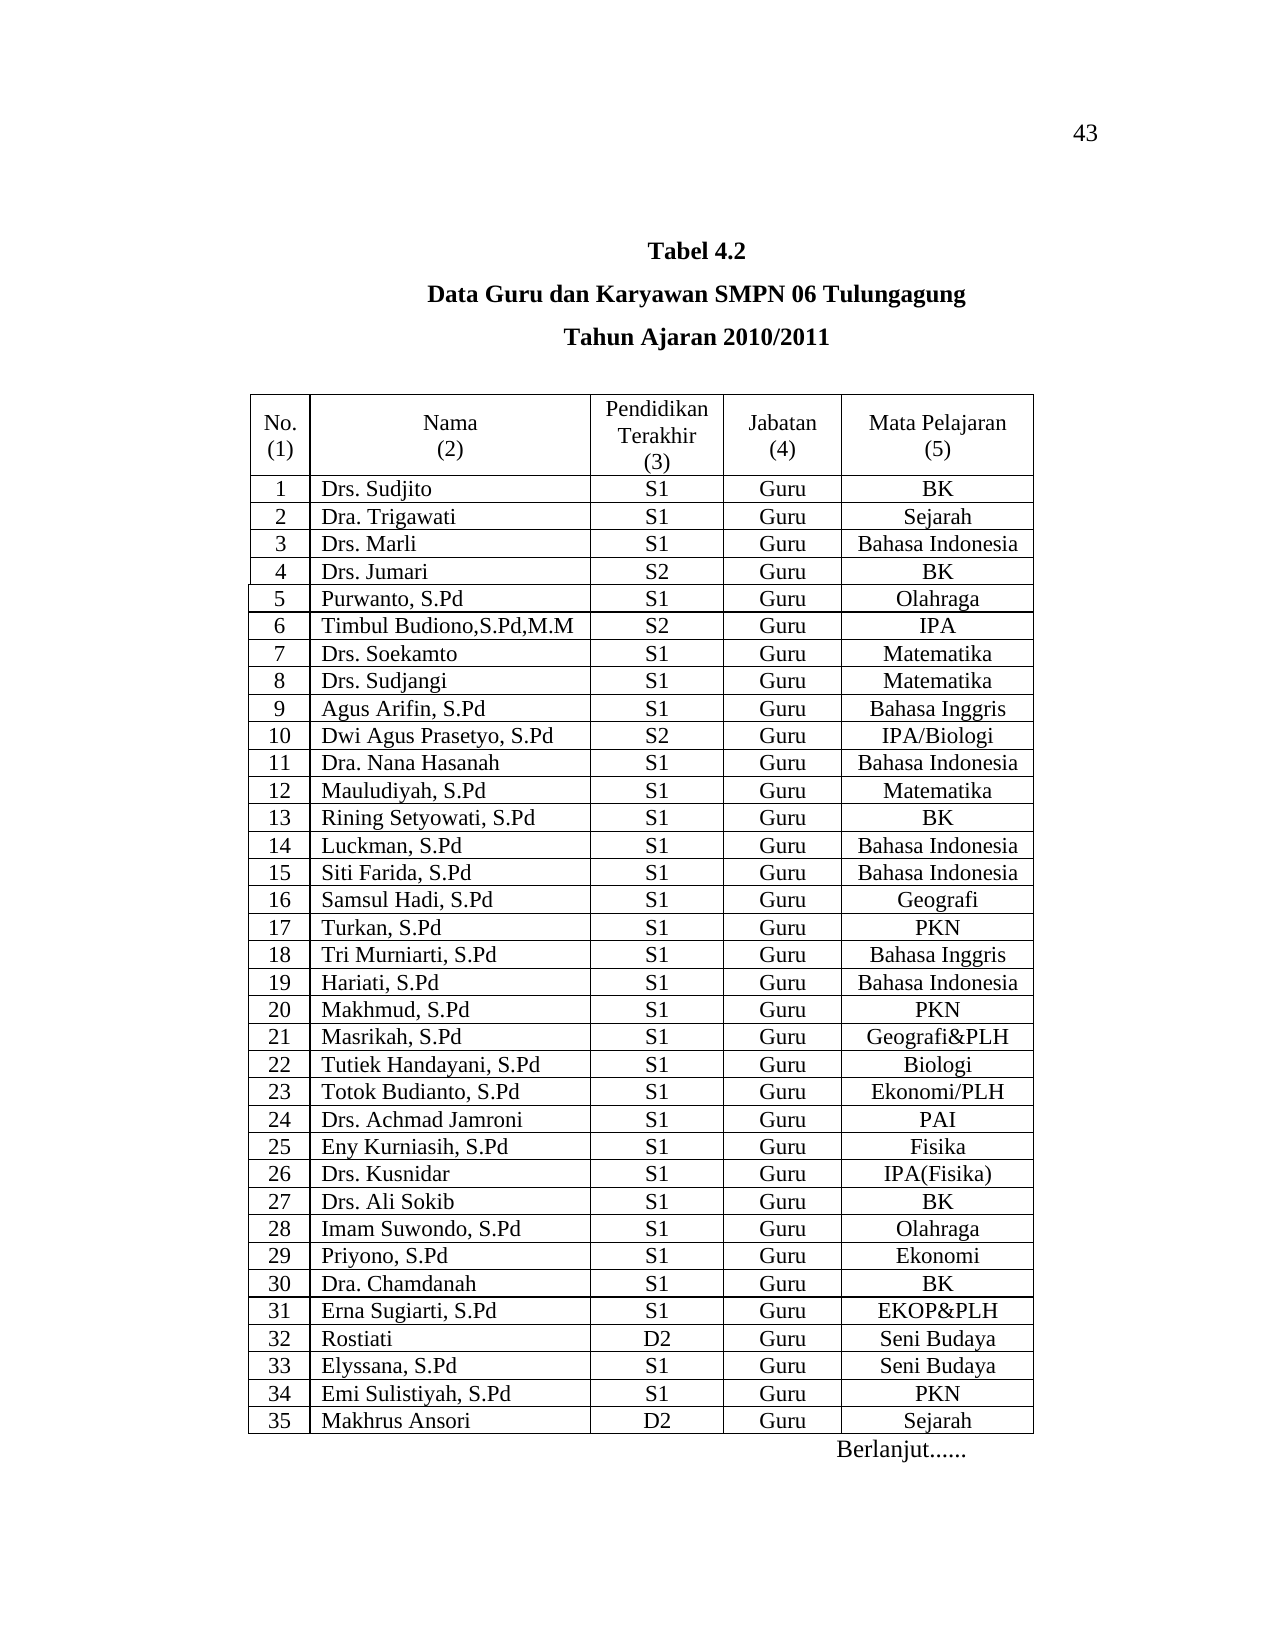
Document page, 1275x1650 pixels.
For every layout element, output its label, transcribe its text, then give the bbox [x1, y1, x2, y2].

table_cell S1 [591, 1188, 723, 1214]
table_cell S1 [591, 1215, 723, 1242]
table_cell 5 [249, 585, 309, 611]
table_cell Drs. Jumari [311, 558, 590, 584]
table_cell S1 [591, 667, 723, 694]
table_cell S2 [591, 613, 723, 639]
table_cell Siti Farida, S.Pd [311, 859, 590, 885]
table_cell 27 [249, 1188, 309, 1214]
table_cell Sejarah [842, 1407, 1033, 1433]
table_cell 6 [249, 613, 309, 639]
table_cell S1 [591, 585, 723, 611]
table_cell Seni Budaya [842, 1325, 1033, 1351]
table_cell Guru [724, 1133, 841, 1159]
table_cell S1 [591, 1243, 723, 1269]
table_cell 32 [249, 1325, 309, 1351]
table_cell Guru [724, 859, 841, 885]
table_cell Guru [724, 530, 841, 557]
table_cell Guru [724, 722, 841, 748]
table_header Mata Pelajaran (5) [842, 395, 1033, 474]
table_cell Guru [724, 585, 841, 611]
table_cell 20 [249, 996, 309, 1022]
table_cell S1 [591, 695, 723, 721]
table_cell Tri Murniarti, S.Pd [311, 941, 590, 968]
table_cell Dra. Trigawati [311, 503, 590, 529]
table_cell Ekonomi/PLH [842, 1078, 1033, 1104]
table_cell Drs. Sudjangi [311, 667, 590, 694]
table_cell Guru [724, 777, 841, 803]
table_cell Guru [724, 1215, 841, 1242]
table_cell 9 [249, 695, 309, 721]
table_cell 1 [251, 476, 309, 502]
table_cell S1 [591, 1106, 723, 1132]
table_cell 15 [249, 859, 309, 885]
table_cell Luckman, S.Pd [311, 832, 590, 858]
table_cell 17 [249, 914, 309, 940]
table_cell Emi Sulistiyah, S.Pd [311, 1380, 590, 1406]
table_cell Guru [724, 1160, 841, 1187]
table_cell Guru [724, 476, 841, 502]
table_cell Guru [724, 914, 841, 940]
table_cell 25 [249, 1133, 309, 1159]
table_cell Geografi&PLH [842, 1024, 1033, 1050]
table_cell S1 [591, 804, 723, 831]
table_cell Mauludiyah, S.Pd [311, 777, 590, 803]
table_cell Dra. Chamdanah [311, 1270, 590, 1296]
table_cell Imam Suwondo, S.Pd [311, 1215, 590, 1242]
table_cell Guru [724, 503, 841, 529]
table_cell Guru [724, 1298, 841, 1324]
table_cell S1 [591, 969, 723, 995]
table_cell 4 [251, 558, 309, 584]
table_cell Hariati, S.Pd [311, 969, 590, 995]
table_cell Guru [724, 1380, 841, 1406]
table_cell S1 [591, 1051, 723, 1077]
table_cell Guru [724, 1270, 841, 1296]
table_cell Drs. Achmad Jamroni [311, 1106, 590, 1132]
table_cell Priyono, S.Pd [311, 1243, 590, 1269]
table_cell Guru [724, 804, 841, 831]
table_cell 18 [249, 941, 309, 968]
table_cell 3 [251, 530, 309, 557]
table_cell Guru [724, 1106, 841, 1132]
table_cell 21 [249, 1024, 309, 1050]
text Berlanjut...... [236, 1434, 1098, 1463]
table_cell Geografi [842, 886, 1033, 913]
table_cell Totok Budianto, S.Pd [311, 1078, 590, 1104]
table_cell S1 [591, 503, 723, 529]
table_cell Bahasa Indonesia [842, 750, 1033, 776]
table_cell Guru [724, 1243, 841, 1269]
table_cell Ekonomi [842, 1243, 1033, 1269]
table_cell 19 [249, 969, 309, 995]
table_cell 16 [249, 886, 309, 913]
table_cell Drs. Marli [311, 530, 590, 557]
table_cell Matematika [842, 640, 1033, 666]
table_cell S1 [591, 640, 723, 666]
table_cell Timbul Budiono,S.Pd,M.M [311, 613, 590, 639]
table_cell S1 [591, 1298, 723, 1324]
table_cell Dwi Agus Prasetyo, S.Pd [311, 722, 590, 748]
table_cell IPA [842, 613, 1033, 639]
table_cell Makhmud, S.Pd [311, 996, 590, 1022]
table_cell Guru [724, 695, 841, 721]
table_cell Rostiati [311, 1325, 590, 1351]
table_cell 31 [249, 1298, 309, 1324]
table_cell S1 [591, 1270, 723, 1296]
table_cell Drs. Sudjito [311, 476, 590, 502]
table_cell S1 [591, 1078, 723, 1104]
table_cell EKOP&PLH [842, 1298, 1033, 1324]
table_cell 8 [249, 667, 309, 694]
table_cell Guru [724, 1352, 841, 1378]
table_cell Matematika [842, 667, 1033, 694]
table_cell Agus Arifin, S.Pd [311, 695, 590, 721]
table_cell 29 [249, 1243, 309, 1269]
table_cell S2 [591, 558, 723, 584]
table_cell 13 [249, 804, 309, 831]
table_cell Makhrus Ansori [311, 1407, 590, 1433]
table_cell 12 [249, 777, 309, 803]
table_cell BK [842, 476, 1033, 502]
table_cell S2 [591, 722, 723, 748]
table_cell 11 [249, 750, 309, 776]
table_cell S1 [591, 996, 723, 1022]
table_cell PKN [842, 1380, 1033, 1406]
table_cell IPA/Biologi [842, 722, 1033, 748]
table_cell 2 [251, 503, 309, 529]
table_cell Guru [724, 558, 841, 584]
table_cell Masrikah, S.Pd [311, 1024, 590, 1050]
table_cell S1 [591, 1024, 723, 1050]
table_header Nama (2) [311, 395, 590, 474]
list Tabel 4.2 [236, 236, 1098, 265]
table_cell Drs. Ali Sokib [311, 1188, 590, 1214]
table_cell BK [842, 804, 1033, 831]
table_cell S1 [591, 1133, 723, 1159]
table_cell S1 [591, 832, 723, 858]
table_cell Guru [724, 941, 841, 968]
table_cell Guru [724, 886, 841, 913]
table_cell Olahraga [842, 585, 1033, 611]
table_cell 30 [249, 1270, 309, 1296]
table_cell Guru [724, 996, 841, 1022]
table_cell Bahasa Indonesia [842, 859, 1033, 885]
table_cell Elyssana, S.Pd [311, 1352, 590, 1378]
table_cell D2 [591, 1407, 723, 1433]
table_header Pendidikan Terakhir (3) [591, 395, 723, 474]
table_cell 28 [249, 1215, 309, 1242]
table_cell 24 [249, 1106, 309, 1132]
table_cell 7 [249, 640, 309, 666]
table_cell BK [842, 1188, 1033, 1214]
table_cell 10 [249, 722, 309, 748]
table_cell PKN [842, 996, 1033, 1022]
table_cell Matematika [842, 777, 1033, 803]
table_cell PAI [842, 1106, 1033, 1132]
list Data Guru dan Karyawan SMPN 06 Tulungagung [236, 279, 1098, 308]
table_cell S1 [591, 914, 723, 940]
table_cell Guru [724, 750, 841, 776]
table_cell Guru [724, 1024, 841, 1050]
table_cell 22 [249, 1051, 309, 1077]
table_cell Drs. Kusnidar [311, 1160, 590, 1187]
table_cell 23 [249, 1078, 309, 1104]
table_cell 33 [249, 1352, 309, 1378]
table_cell Guru [724, 640, 841, 666]
table_cell BK [842, 1270, 1033, 1296]
table_cell Guru [724, 667, 841, 694]
table_cell Turkan, S.Pd [311, 914, 590, 940]
table_cell Olahraga [842, 1215, 1033, 1242]
table_cell Purwanto, S.Pd [311, 585, 590, 611]
table_cell S1 [591, 1160, 723, 1187]
table_cell Bahasa Indonesia [842, 832, 1033, 858]
table_cell S1 [591, 530, 723, 557]
table_cell Fisika [842, 1133, 1033, 1159]
table_cell Tutiek Handayani, S.Pd [311, 1051, 590, 1077]
table_cell Sejarah [842, 503, 1033, 529]
table_cell Guru [724, 1078, 841, 1104]
table_cell Guru [724, 1188, 841, 1214]
table_cell Bahasa Indonesia [842, 969, 1033, 995]
table_cell Samsul Hadi, S.Pd [311, 886, 590, 913]
table_cell 34 [249, 1380, 309, 1406]
table_cell 26 [249, 1160, 309, 1187]
table_cell Guru [724, 832, 841, 858]
table_cell Guru [724, 969, 841, 995]
table_cell Guru [724, 1051, 841, 1077]
table_cell Eny Kurniasih, S.Pd [311, 1133, 590, 1159]
table_cell Bahasa Inggris [842, 695, 1033, 721]
table_cell 14 [249, 832, 309, 858]
table_cell S1 [591, 859, 723, 885]
table_cell S1 [591, 941, 723, 968]
table_cell S1 [591, 886, 723, 913]
table_cell Guru [724, 1325, 841, 1351]
table_cell Guru [724, 1407, 841, 1433]
table_cell Rining Setyowati, S.Pd [311, 804, 590, 831]
table_header Jabatan (4) [724, 395, 841, 474]
table_cell 35 [249, 1407, 309, 1433]
table_cell IPA(Fisika) [842, 1160, 1033, 1187]
table_cell Seni Budaya [842, 1352, 1033, 1378]
table_cell S1 [591, 777, 723, 803]
table_cell Guru [724, 613, 841, 639]
table_cell Dra. Nana Hasanah [311, 750, 590, 776]
table_cell Drs. Soekamto [311, 640, 590, 666]
table_cell Biologi [842, 1051, 1033, 1077]
table_header No. (1) [251, 395, 309, 474]
table_cell S1 [591, 1380, 723, 1406]
table_cell PKN [842, 914, 1033, 940]
table_cell S1 [591, 1352, 723, 1378]
list Tahun Ajaran 2010/2011 [236, 322, 1098, 351]
table_cell Bahasa Inggris [842, 941, 1033, 968]
table_cell D2 [591, 1325, 723, 1351]
table_cell S1 [591, 476, 723, 502]
table_cell BK [842, 558, 1033, 584]
table_cell Bahasa Indonesia [842, 530, 1033, 557]
table_cell Erna Sugiarti, S.Pd [311, 1298, 590, 1324]
table_cell S1 [591, 750, 723, 776]
